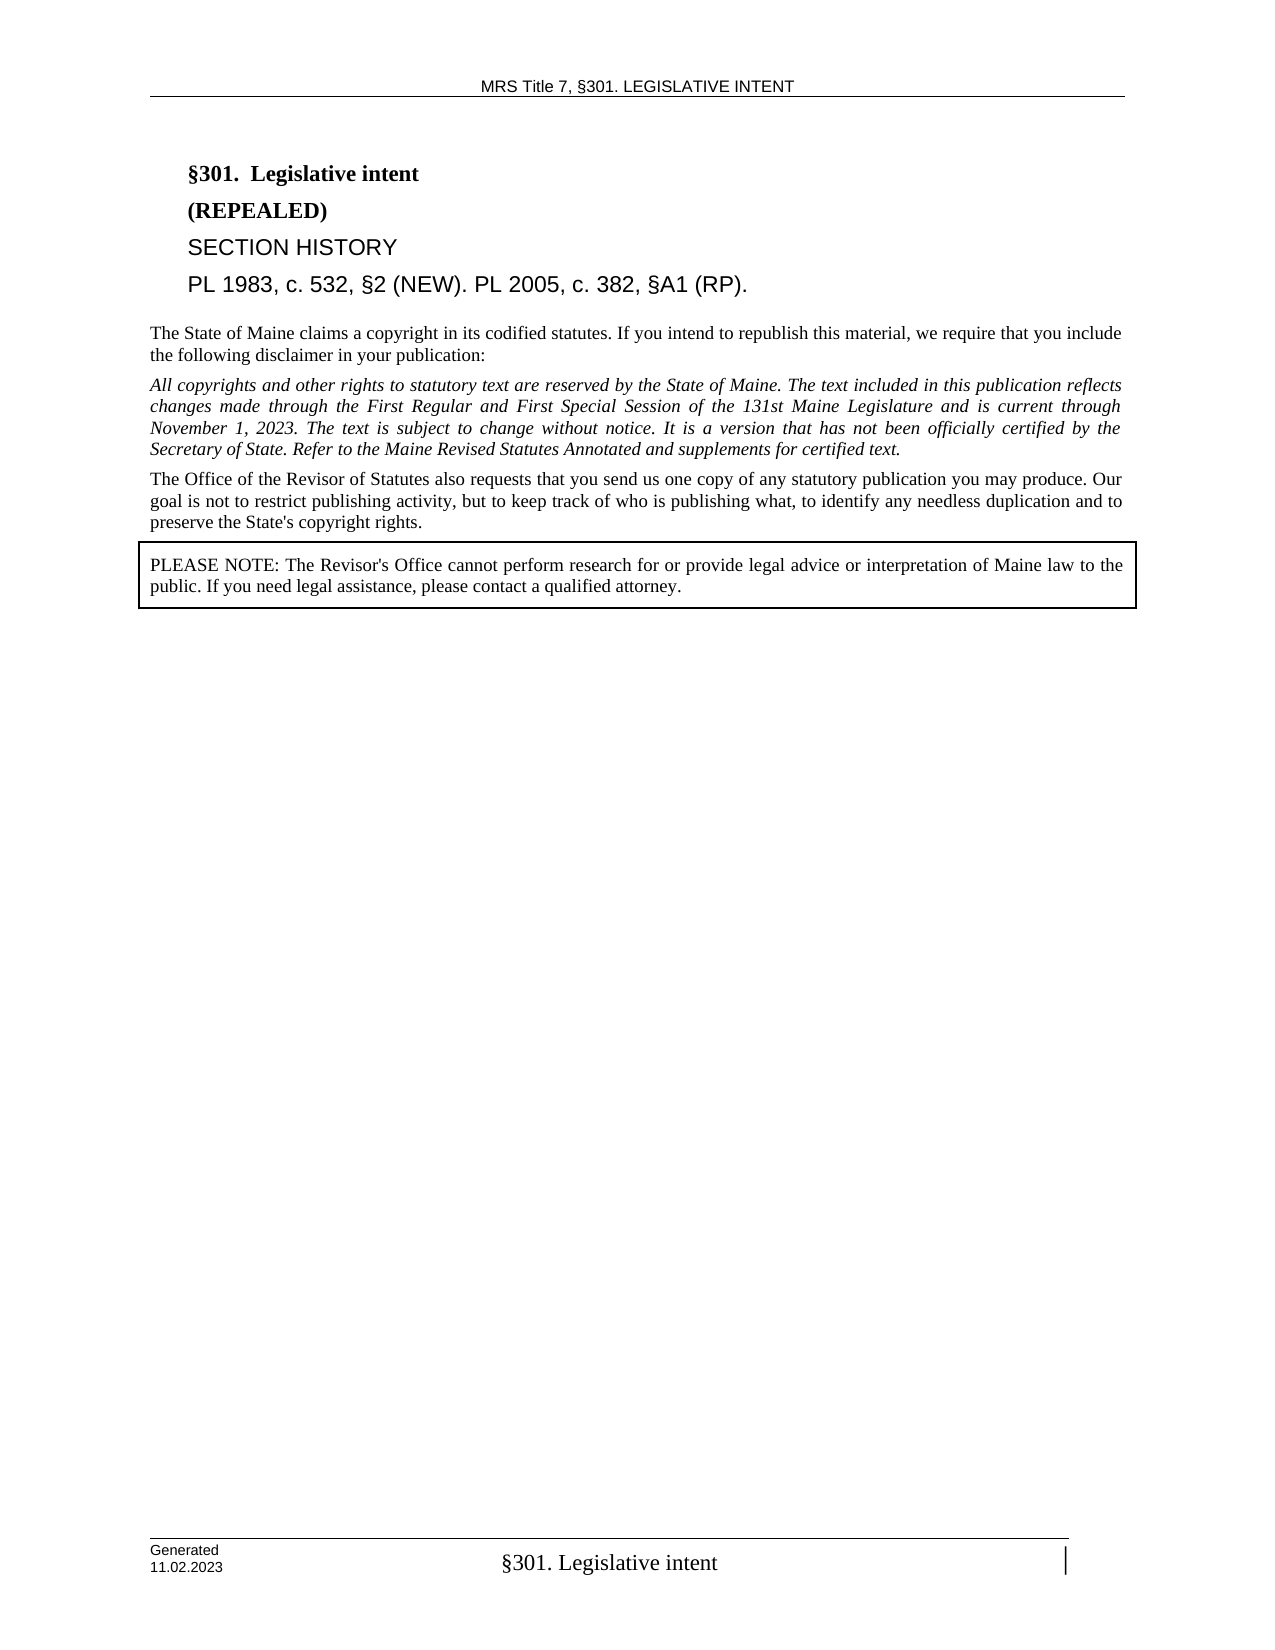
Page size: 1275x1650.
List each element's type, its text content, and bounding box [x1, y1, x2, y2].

text The Office of the Revisor of Statutes also requests that you send us one copy of any statutory publication you may produce. Our goal is not to restrict publishing activity, but to keep track of who is publishing what, to identify any needless duplication and to preserve the State's copyright rights. [150, 468, 1125, 533]
text All copyrights and other rights to statutory text are reserved by the State of Maine. The text included in this publication reflects changes made through the First Regular and First Special Session of the 131st Maine Legislature and is current through November 1, 2023 . The text is subject to change without notice. It is a version that has not been officially certified by the Secretary of State. Refer to the Maine Revised Statutes Annotated and supplements for certified text. [150, 373, 1125, 460]
text PLEASE NOTE: The Revisor's Office cannot perform research for or provide legal advice or interpretation of Maine law to the public. If you need legal assistance, please contact a qualified attorney. [140, 543, 1135, 607]
text PL 1983, c. 532, §2 (NEW). PL 2005, c. 382, §A1 (RP). [187, 271, 1125, 297]
text SECTION HISTORY [187, 234, 1125, 260]
text §301. Legislative intent [187, 160, 1125, 187]
text The State of Maine claims a copyright in its codified statutes. If you intend to republish this material, we require that you include the following disclaimer in your publication: [150, 322, 1125, 365]
text (REPEALED) [187, 197, 1125, 223]
